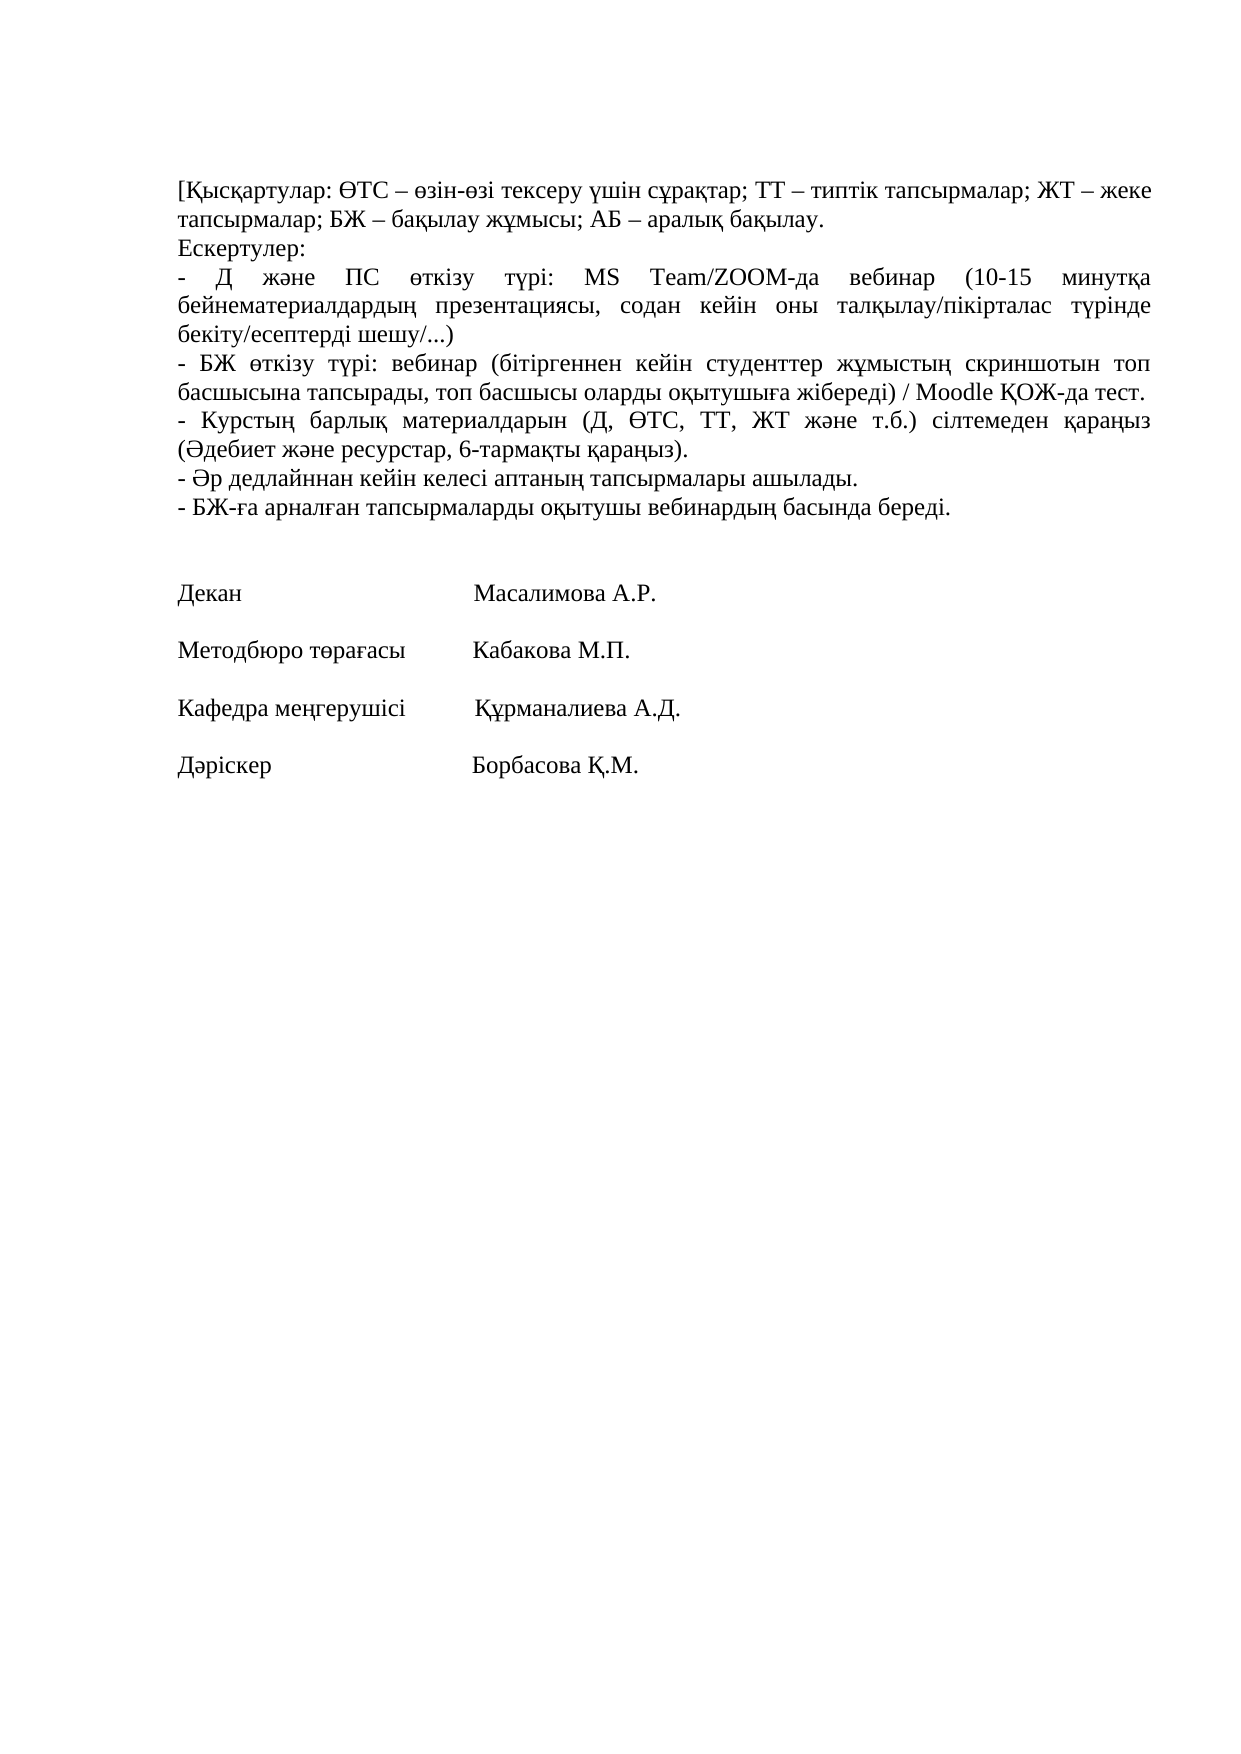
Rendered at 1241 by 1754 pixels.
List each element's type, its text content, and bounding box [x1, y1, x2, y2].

text - БЖ-ға арналған тапсырмаларды оқытушы вебинардың басында береді. [177, 492, 1152, 521]
text Дәріскер Борбасова Қ.М. [177, 751, 1152, 779]
text Методбюро төрағасы Кабакова М.П. [177, 636, 1152, 664]
text Декан Масалимова А.Р. [177, 578, 1152, 607]
text - Д және ПС өткізу түрі: MS Team/ZOOM-да вебинар (10-15 минутқа бейнематериалдардың презентациясы, содан кейін оны талқылау/пікірталас түрінде бекіту/есептерді шешу/...) [177, 262, 1152, 348]
text - Курстың барлық материалдарын (Д, ӨТС, ТТ, ЖТ және т.б.) сілтемеден қараңыз (Әдебиет және ресурстар, 6-тармақты қараңыз). [177, 406, 1152, 463]
text [Қысқартулар: ӨТС – өзін-өзі тексеру үшін сұрақтар; ТТ – типтік тапсырмалар; ЖТ – жеке тапсырмалар; БЖ – бақылау жұмысы; АБ – аралық бақылау. [177, 176, 1152, 233]
text - БЖ өткізу түрі: вебинар (бітіргеннен кейін студенттер жұмыстың скриншотын топ басшысына тапсырады, топ басшысы оларды оқытушыға жібереді) / Moodle ҚОЖ-да тест. [177, 348, 1152, 406]
text - Әр дедлайннан кейін келесі аптаның тапсырмалары ашылады. [177, 463, 1152, 492]
text Ескертулер: [177, 233, 1152, 262]
text Кафедра меңгерушісі Құрманалиева А.Д. [177, 693, 1152, 722]
